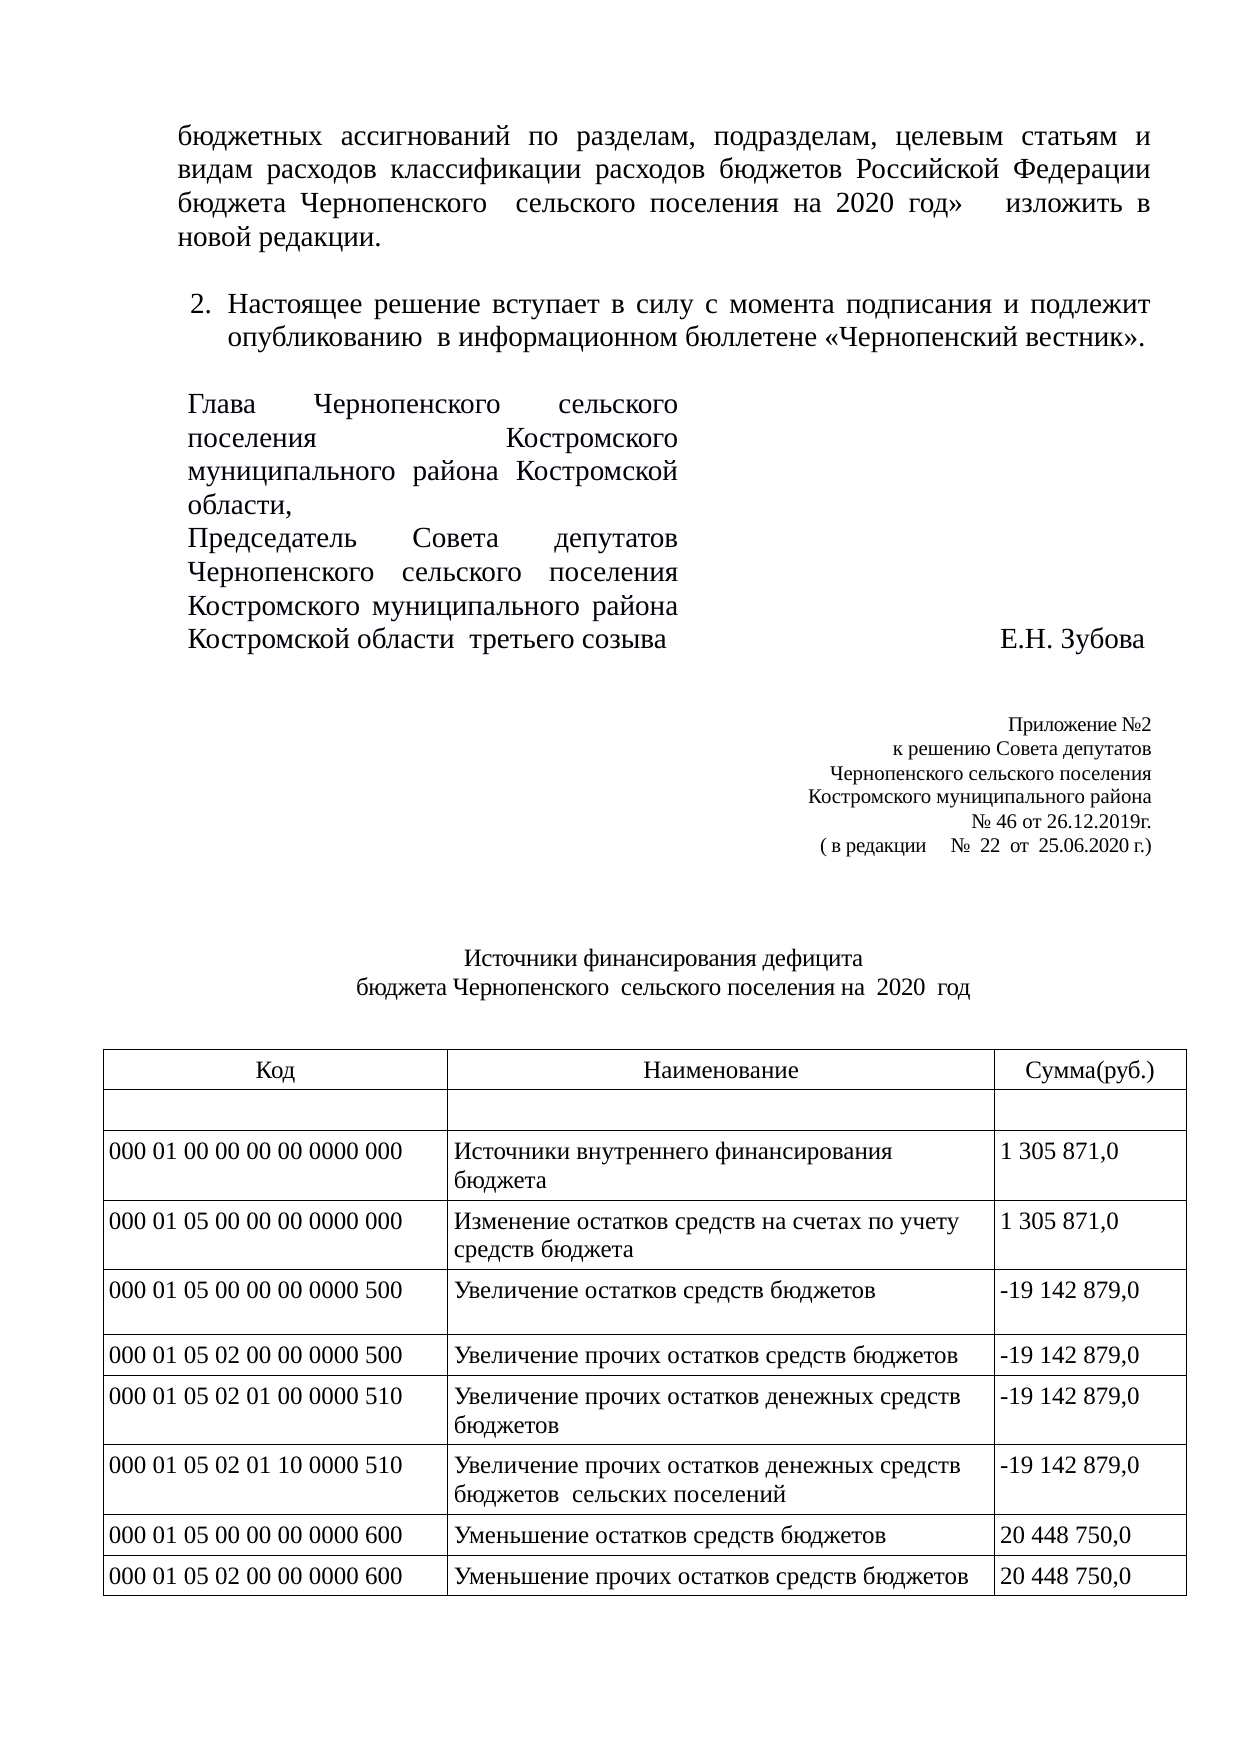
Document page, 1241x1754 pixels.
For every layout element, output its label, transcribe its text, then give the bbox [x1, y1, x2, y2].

table_header Глава Чернопенского сельского поселения Костромского муниципального района Костромской области, Председатель Совета депутатов Чернопенского сельского поселения Костромского муниципального района Костромской области третьего созыва [176, 386, 689, 655]
list Настоящее решение вступает в силу с момента подписания и подлежит опубликованию в информационном бюллетене «Чернопенский вестник». [190, 286, 1152, 353]
table_cell 000 01 05 00 00 00 0000 500 [104, 1270, 447, 1334]
table_cell Уменьшение остатков средств бюджетов [448, 1515, 994, 1554]
table_cell -19 142 879,0 [995, 1445, 1186, 1514]
table_cell 000 01 05 00 00 00 0000 600 [104, 1515, 447, 1554]
table_cell Увеличение прочих остатков денежных средств бюджетов [448, 1376, 994, 1444]
text Чернопенского сельского поселения Костромского муниципального района [177, 760, 1152, 808]
table_cell Источники внутреннего финансирования бюджета [448, 1131, 994, 1199]
table_cell 000 01 00 00 00 00 0000 000 [104, 1131, 447, 1199]
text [177, 118, 1152, 252]
table_cell [104, 1090, 447, 1130]
text № 46 от 26.12.2019г. [177, 808, 1152, 833]
table_cell 000 01 05 00 00 00 0000 000 [104, 1201, 447, 1269]
table_cell Увеличение прочих остатков средств бюджетов [448, 1335, 994, 1375]
table_cell Увеличение прочих остатков денежных средств бюджетов сельских поселений [448, 1445, 994, 1514]
text Источники финансирования дефицита [175, 943, 1152, 972]
table_cell [448, 1090, 994, 1130]
text ( в редакции № 22 от 25.06.2020 г.) [177, 833, 1152, 857]
table_cell Изменение остатков средств на счетах по учету средств бюджета [448, 1201, 994, 1269]
table_header Наименование [448, 1050, 994, 1089]
table_header Код [104, 1050, 447, 1089]
table_header Сумма(руб.) [995, 1050, 1186, 1089]
text бюджета Чернопенского сельского поселения на 2020 год [175, 972, 1152, 1000]
table_cell Уменьшение прочих остатков средств бюджетов [448, 1556, 994, 1595]
table_cell 20 448 750,0 [995, 1556, 1186, 1595]
table_cell -19 142 879,0 [995, 1335, 1186, 1375]
table_cell 000 01 05 02 00 00 0000 500 [104, 1335, 447, 1375]
table_cell -19 142 879,0 [995, 1270, 1186, 1334]
table_cell Увеличение остатков средств бюджетов [448, 1270, 994, 1334]
table_header Е.Н. Зубова [690, 386, 1173, 655]
table_cell [995, 1090, 1186, 1130]
table_cell 000 01 05 02 01 00 0000 510 [104, 1376, 447, 1444]
text к решению Совета депутатов [177, 736, 1152, 760]
table_cell 20 448 750,0 [995, 1515, 1186, 1554]
table_cell 1 305 871,0 [995, 1131, 1186, 1199]
table_cell 000 01 05 02 00 00 0000 600 [104, 1556, 447, 1595]
table_cell 000 01 05 02 01 10 0000 510 [104, 1445, 447, 1514]
text Приложение №2 [177, 712, 1152, 736]
table_cell -19 142 879,0 [995, 1376, 1186, 1444]
table_cell 1 305 871,0 [995, 1201, 1186, 1269]
